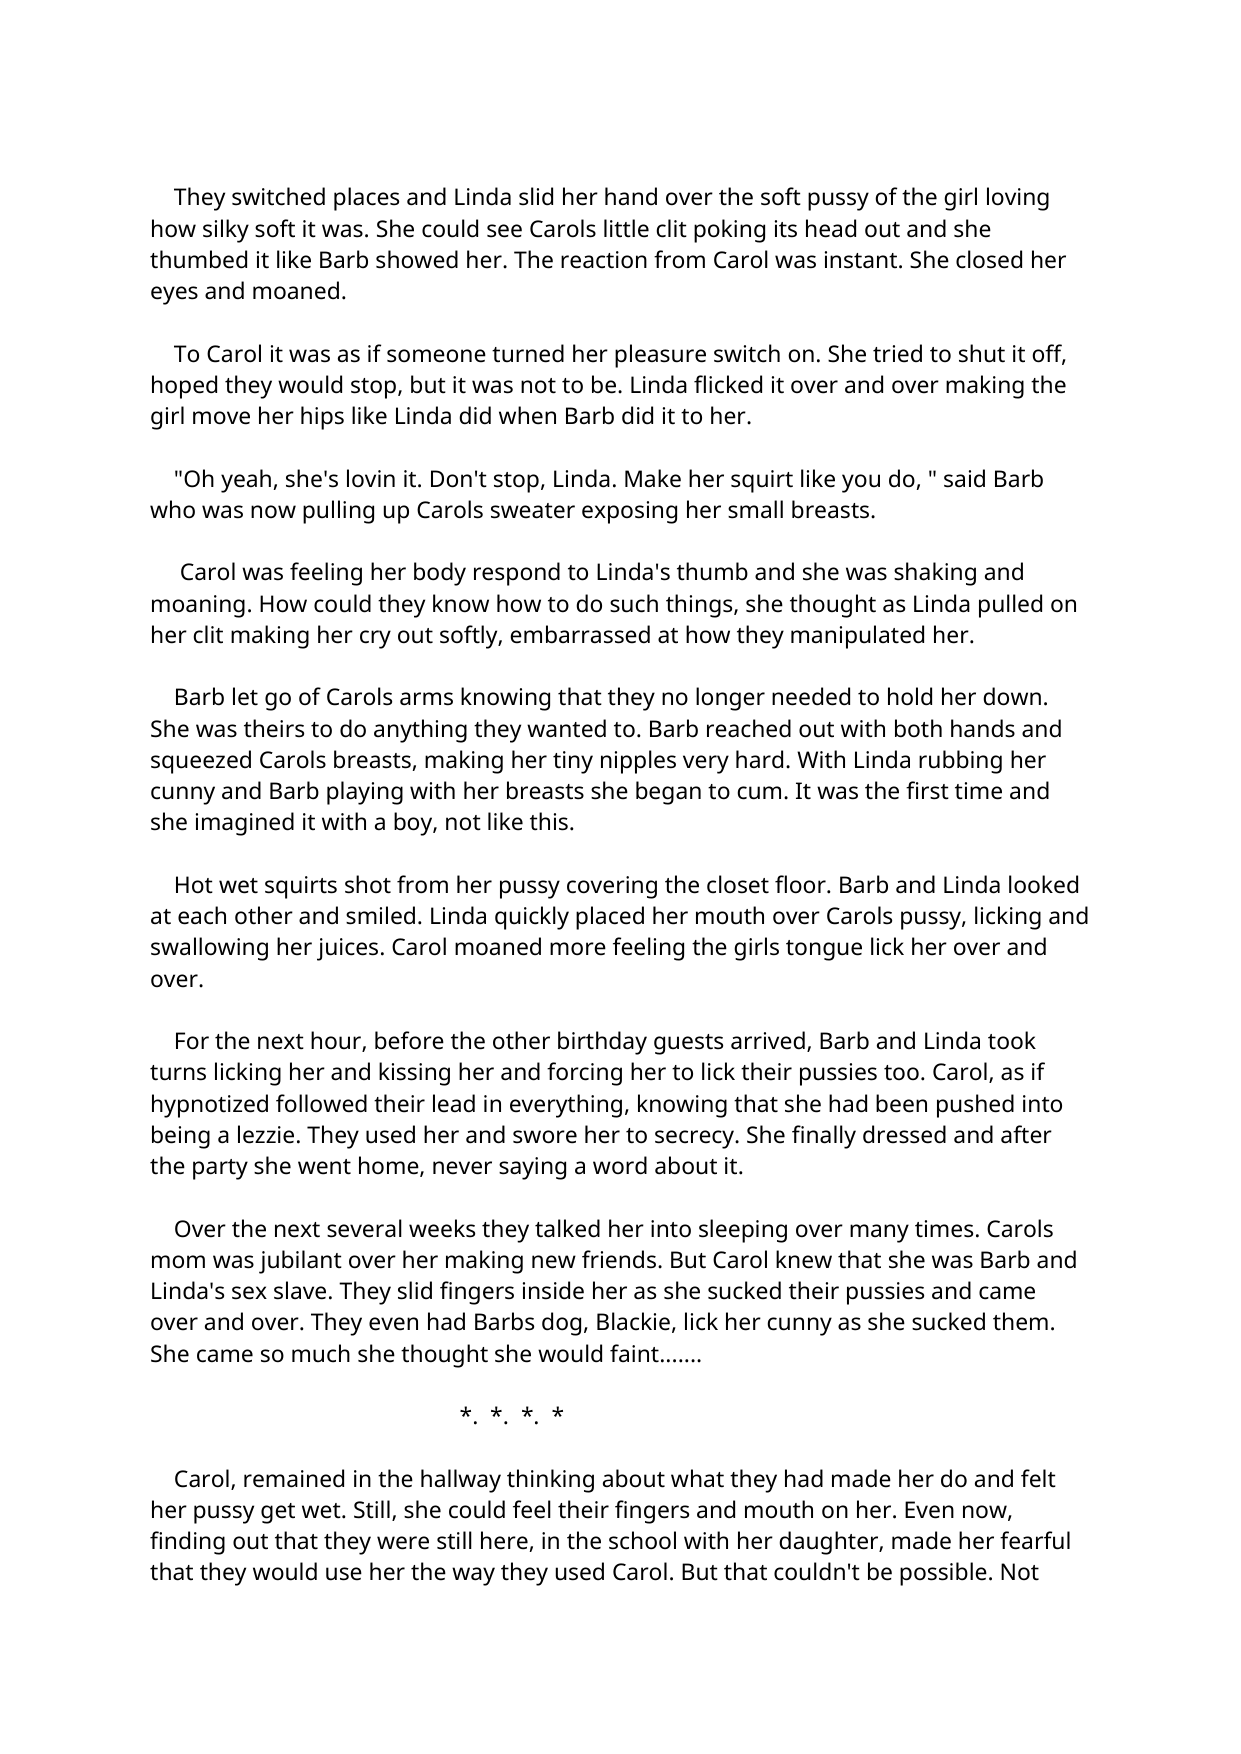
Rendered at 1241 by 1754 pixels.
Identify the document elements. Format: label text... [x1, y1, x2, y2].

text Barb let go of Carols arms knowing that they no longer needed to hold her down. She was theirs to do anything they wanted to. Barb reached out with both hands and squeezed Carols breasts, making her tiny nipples very hard. With Linda rubbing her cunny and Barb playing with her breasts she began to cum. It was the first time and she imagined it with a boy, not like this. [150, 681, 1090, 837]
text For the next hour, before the other birthday guests arrived, Barb and Linda took turns licking her and kissing her and forcing her to lick their pussies too. Carol, as if hypnotized followed their lead in everything, knowing that she had been pushed into being a lezzie. They used her and swore her to secrecy. She finally dressed and after the party she went home, never saying a word about it. [150, 1025, 1090, 1181]
text "Oh yeah, she's lovin it. Don't stop, Linda. Make her squirt like you do, " said Barb who was now pulling up Carols sweater exposing her small breasts. [150, 462, 1090, 525]
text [150, 1462, 1090, 1587]
text Carol was feeling her body respond to Linda's thumb and she was shaking and moaning. How could they know how to do such things, she thought as Linda pulled on her clit making her cry out softly, embarrassed at how they manipulated her. [150, 556, 1090, 650]
text Hot wet squirts shot from her pussy covering the closet floor. Barb and Linda looked at each other and smiled. Linda quickly placed her mouth over Carols pussy, licking and swallowing her juices. Carol moaned more feeling the girls tongue lick her over and over. [150, 869, 1090, 994]
text *. *. *. * [150, 1400, 1090, 1431]
text Over the next several weeks they talked her into sleeping over many times. Carols mom was jubilant over her making new friends. But Carol knew that she was Barb and Linda's sex slave. They slid fingers inside her as she sucked their pussies and came over and over. They even had Barbs dog, Blackie, lick her cunny as she sucked them. She came so much she thought she would faint....... [150, 1212, 1090, 1369]
text They switched places and Linda slid her hand over the soft pussy of the girl loving how silky soft it was. She could see Carols little clit poking its head out and she thumbed it like Barb showed her. The reaction from Carol was instant. She closed her eyes and moaned. [150, 181, 1090, 306]
text To Carol it was as if someone turned her pleasure switch on. She tried to shut it off, hoped they would stop, but it was not to be. Linda flicked it over and over making the girl move her hips like Linda did when Barb did it to her. [150, 337, 1090, 431]
